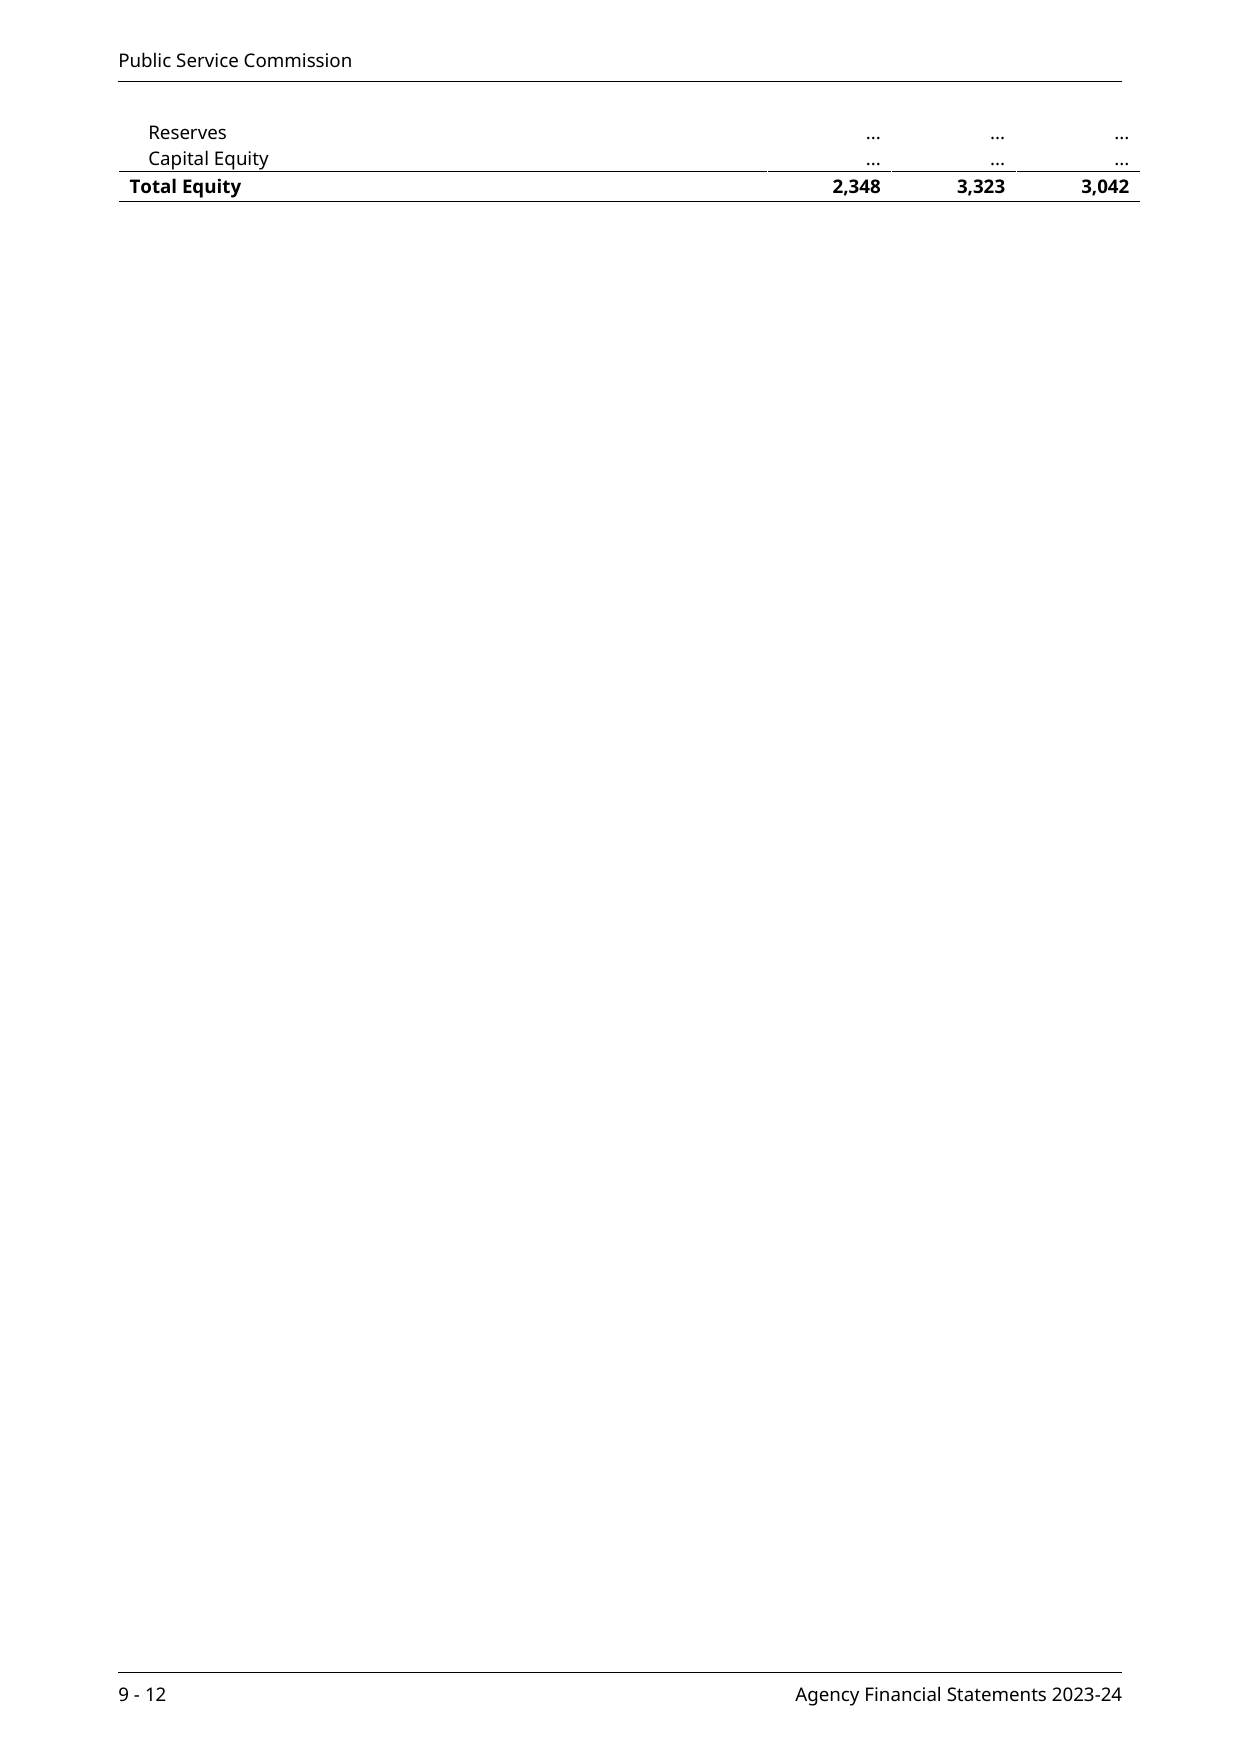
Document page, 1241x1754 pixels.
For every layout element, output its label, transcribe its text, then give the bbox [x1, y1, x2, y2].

table_cell 3,042 [1017, 172, 1140, 201]
table_cell ... [768, 119, 891, 145]
table_cell 2,348 [768, 172, 891, 201]
table_cell ... [768, 146, 891, 171]
table_cell ... [892, 119, 1016, 145]
table_cell Reserves [119, 119, 767, 145]
table_cell 3,323 [892, 172, 1016, 201]
table_cell Total Equity [119, 172, 767, 201]
table_cell ... [1017, 119, 1140, 145]
table_cell ... [1017, 146, 1140, 171]
table_cell ... [892, 146, 1016, 171]
table_cell Capital Equity [119, 146, 767, 171]
